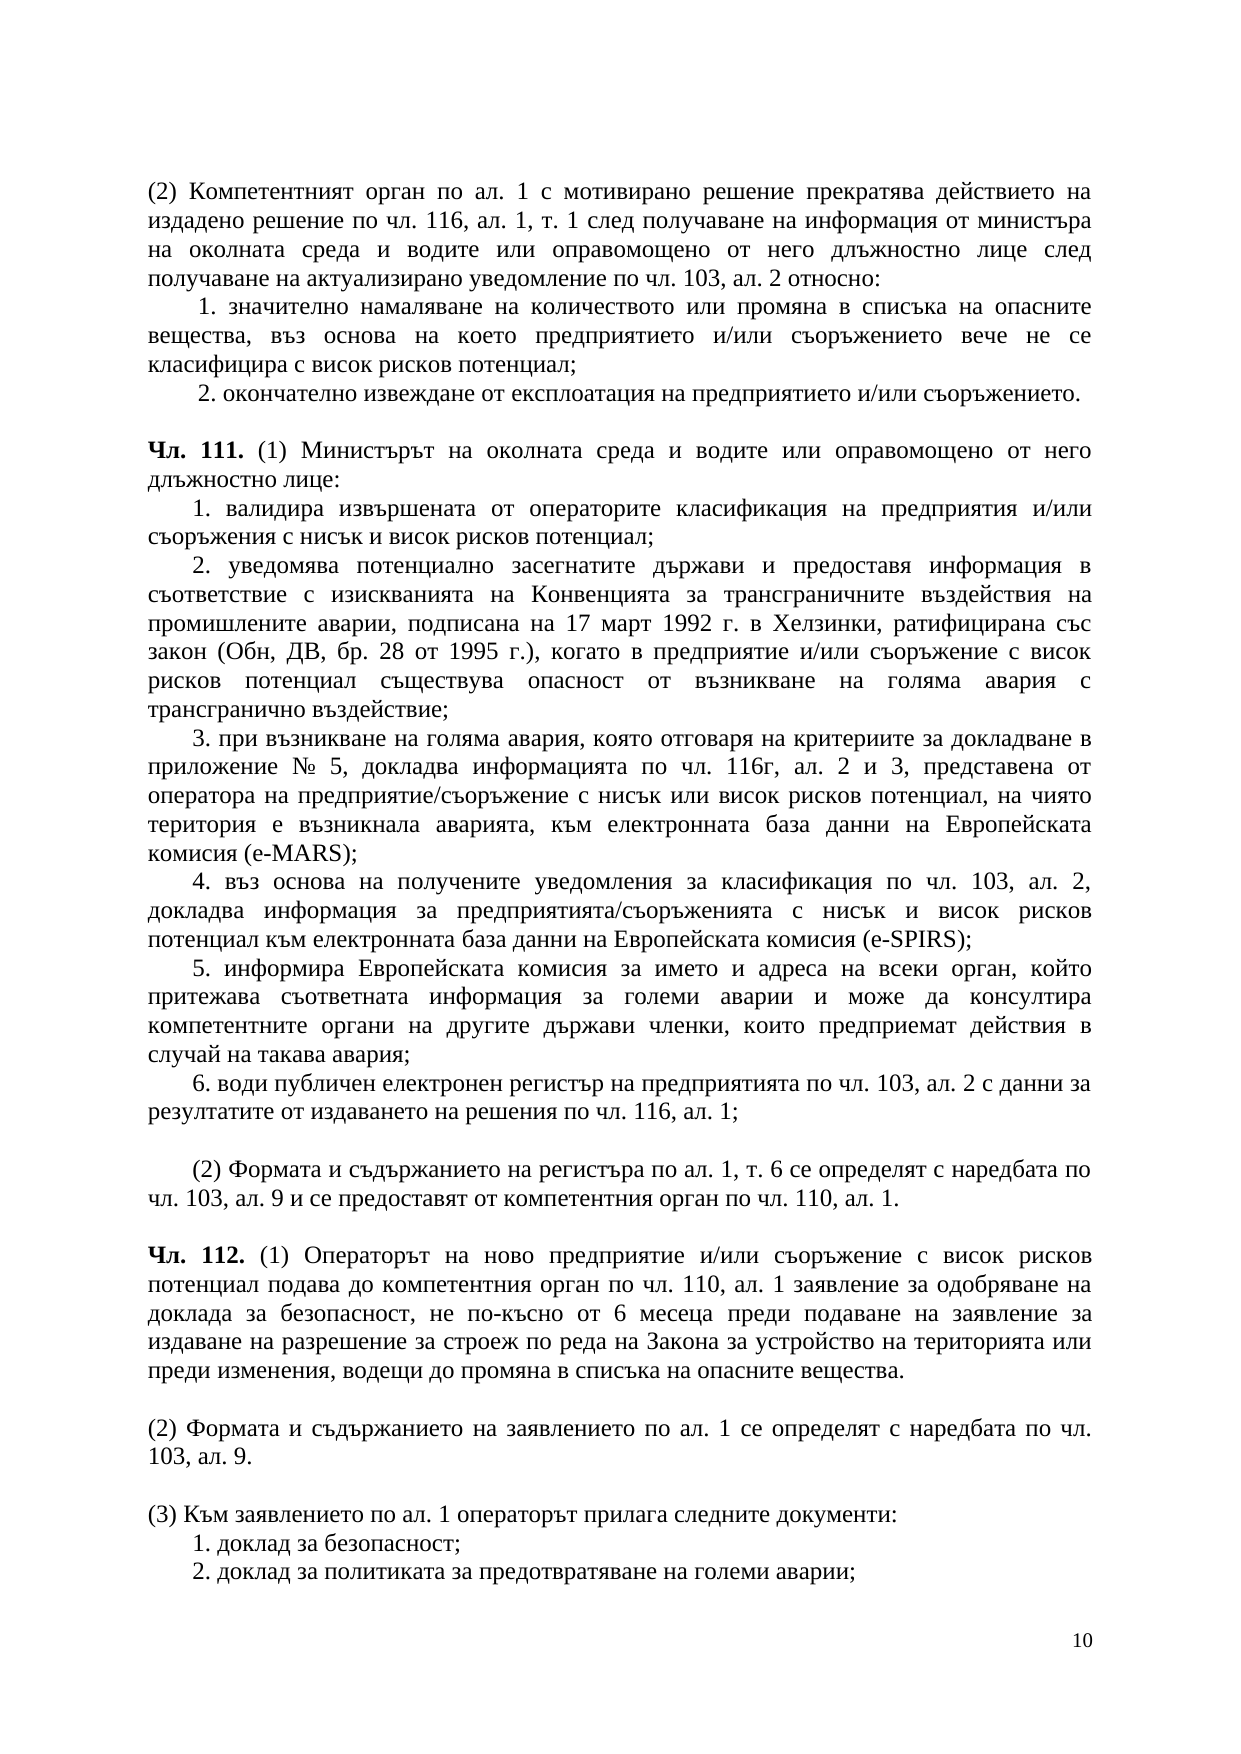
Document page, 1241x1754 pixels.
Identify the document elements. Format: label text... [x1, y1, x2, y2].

text (2) Формата и съдържанието на регистъра по ал. 1, т. 6 се определят с наредбата по чл. 103, ал. 9 и се предоставят от компетентния орган по чл. 110, ал. 1. [148, 1154, 1093, 1211]
text 1. значително намаляване на количеството или промяна в списъка на опасните вещества, въз основа на което предприятието и/или съоръжението вече не се класифицира с висок рисков потенциал; [148, 291, 1093, 378]
text Чл. 111. (1) Министърът на околната среда и водите или оправомощено от него длъжностно лице: [148, 435, 1093, 493]
text (2) Компетентният орган по ал. 1 с мотивирано решение прекратява действието на издадено решение по чл. 116, ал. 1, т. 1 след получаване на информация от министъра на околната среда и водите или оправомощено от него длъжностно лице след получаване на актуализирано уведомление по чл. 103, ал. 2 относно: [148, 176, 1093, 291]
text 4. въз основа на получените уведомления за класификация по чл. 103, ал. 2, докладва информация за предприятията/съоръженията с нисък и висок рисков потенциал към електронната база данни на Европейската комисия (e-SPIRS); [148, 866, 1093, 953]
text 3. при възникване на голяма авария, която отговаря на критериите за докладване в приложение № 5, докладва информацията по чл. 116г, ал. 2 и 3, представена от оператора на предприятие/съоръжение с нисък или висок рисков потенциал, на чиято територия е възникнала аварията, към електронната база данни на Европейската комисия (e-MARS); [148, 723, 1093, 866]
text 6. води публичен електронен регистър на предприятията по чл. 103, ал. 2 с данни за резултатите от издаването на решения по чл. 116, ал. 1; [148, 1068, 1093, 1125]
text 5. информира Европейската комисия за името и адреса на всеки орган, който притежава съответната информация за големи аварии и може да консултира компетентните органи на другите държави членки, които предприемат действия в случай на такава авария; [148, 953, 1093, 1068]
text 2. уведомява потенциално засегнатите държави и предоставя информация в съответствие с изискванията на Конвенцията за трансграничните въздействия на промишлените аварии, подписана на 17 март 1992 г. в Хелзинки, ратифицирана със закон (Обн, ДВ, бр. 28 от 1995 г.), когато в предприятие и/или съоръжение с висок рисков потенциал съществува опасност от възникване на голяма авария с трансгранично въздействие; [148, 550, 1093, 723]
text 2. доклад за политиката за предотвратяване на големи аварии; [148, 1556, 1093, 1585]
text (2) Формата и съдържанието на заявлението по ал. 1 се определят с наредбата по чл. 103, ал. 9. [148, 1413, 1093, 1470]
text 1. доклад за безопасност; [148, 1528, 1093, 1556]
text Чл. 112. (1) Операторът на ново предприятие и/или съоръжение с висок рисков потенциал подава до компетентния орган по чл. 110, ал. 1 заявление за одобряване на доклада за безопасност, не по-късно от 6 месеца преди подаване на заявление за издаване на разрешение за строеж по реда на Закона за устройство на територията или преди изменения, водещи до промяна в списъка на опасните вещества. [148, 1240, 1093, 1384]
text 2. окончателно извеждане от експлоатация на предприятието и/или съоръжението. [148, 378, 1093, 406]
text 1. валидира извършената от операторите класификация на предприятия и/или съоръжения с нисък и висок рисков потенциал; [148, 493, 1093, 550]
text (3) Към заявлението по ал. 1 операторът прилага следните документи: [148, 1499, 1093, 1528]
